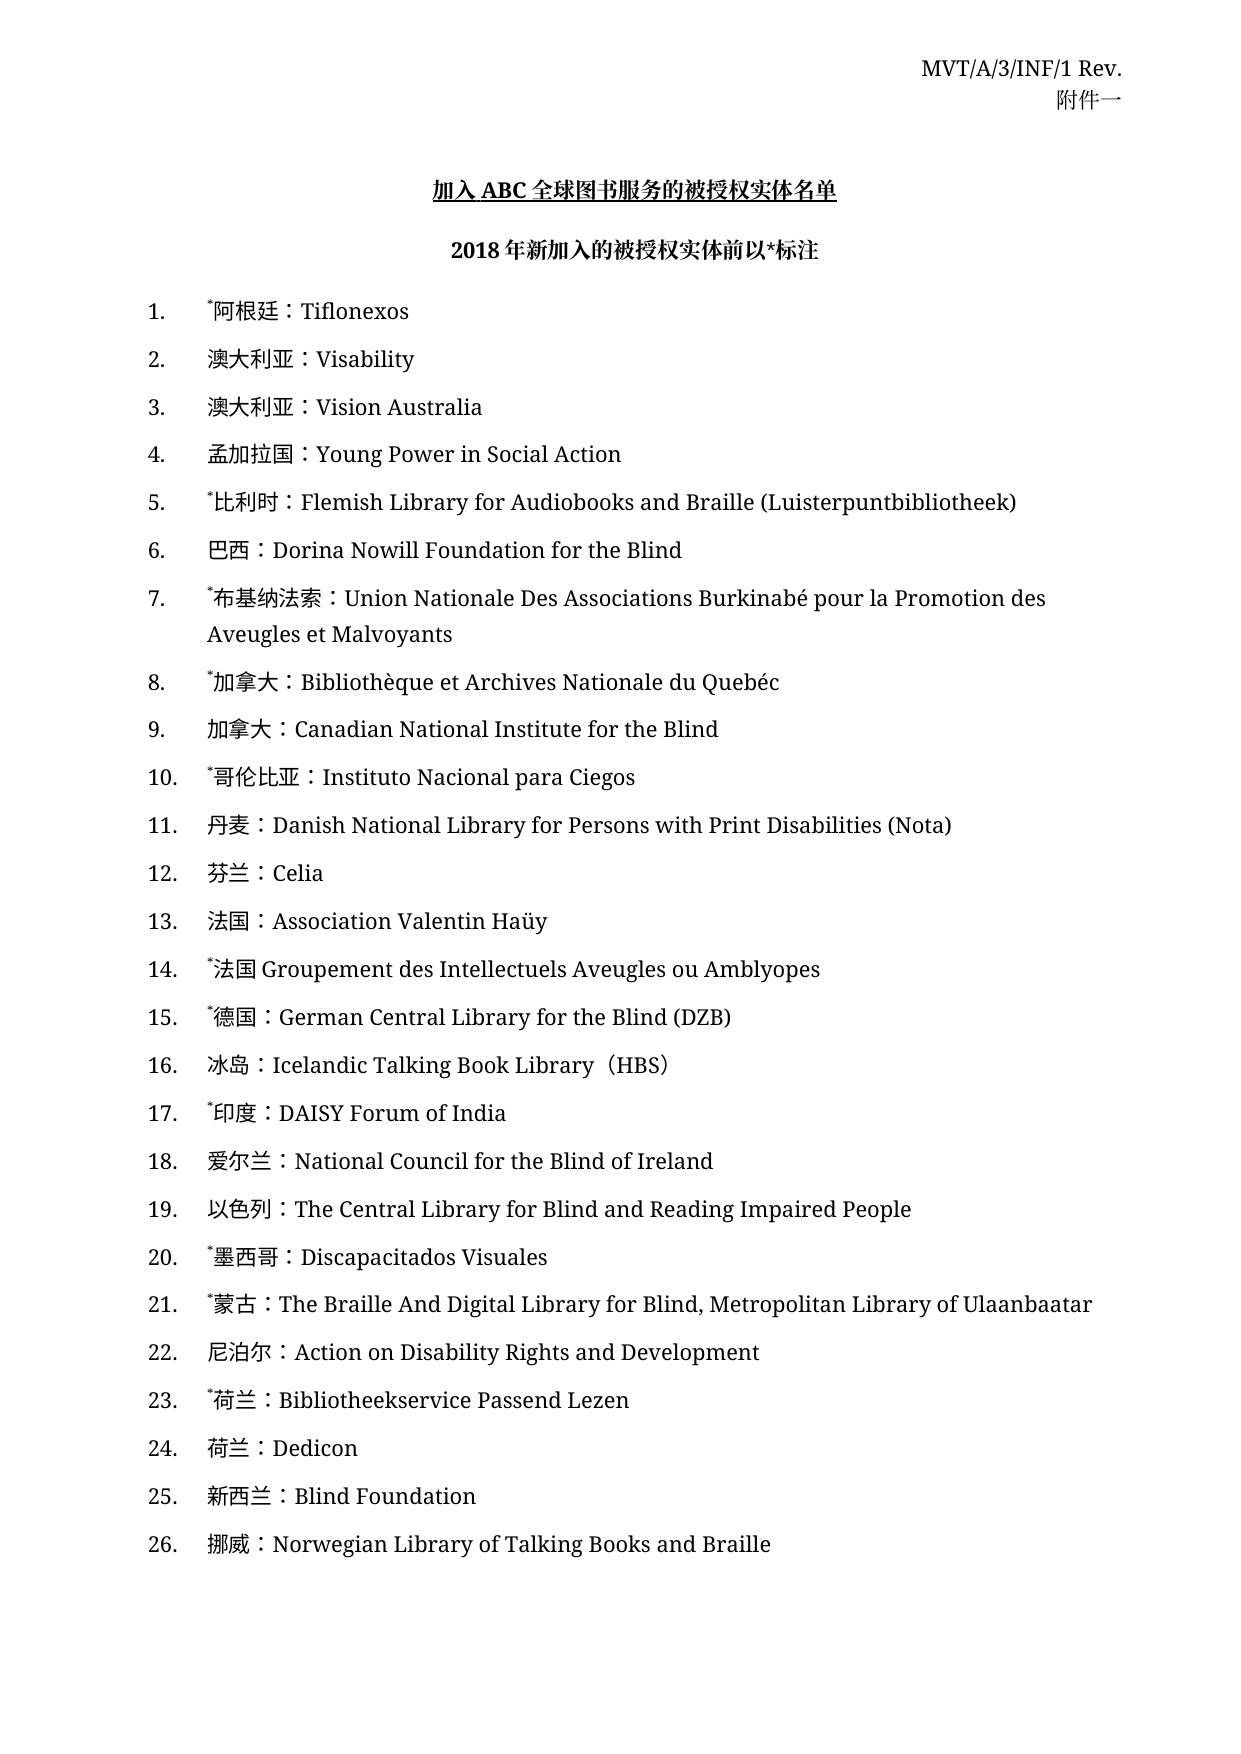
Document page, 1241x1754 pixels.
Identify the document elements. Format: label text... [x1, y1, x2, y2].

list *蒙古：The Braille And Digital Library for Blind, Metropolitan Library of Ulaanbaatar [148, 1284, 1122, 1319]
list 孟加拉国：Young Power in Social Action [148, 434, 1122, 469]
list 巴西：Dorina Nowill Foundation for the Blind [148, 529, 1122, 565]
list 冰岛：Icelandic Talking Book Library（HBS） [148, 1044, 1122, 1079]
list 荷兰：Dedicon [148, 1427, 1122, 1463]
text 加入ABC全球图书服务的被授权实体名单 [148, 169, 1122, 204]
list 以色列：The Central Library for Blind and Reading Impaired People [148, 1188, 1122, 1223]
list *布基纳法索：Union Nationale Des Associations Burkinabé pour la Promotion des Aveugles et Malvoyants [148, 577, 1122, 648]
list 澳大利亚：Vision Australia [148, 386, 1122, 421]
list 挪威：Norwegian Library of Talking Books and Braille [148, 1523, 1122, 1559]
list 加拿大：Canadian National Institute for the Blind [148, 709, 1122, 744]
list 尼泊尔：Action on Disability Rights and Development [148, 1332, 1122, 1367]
list *哥伦比亚：Instituto Nacional para Ciegos [148, 757, 1122, 792]
list *加拿大：Bibliothèque et Archives Nationale du Quebéc [148, 661, 1122, 696]
list *比利时：Flemish Library for Audiobooks and Braille (Luisterpuntbibliotheek) [148, 482, 1122, 517]
list 新西兰：Blind Foundation [148, 1475, 1122, 1511]
list 芬兰：Celia [148, 852, 1122, 888]
list 丹麦：Danish National Library for Persons with Print Disabilities (Nota) [148, 804, 1122, 840]
list 爱尔兰：National Council for the Blind of Ireland [148, 1140, 1122, 1175]
list *墨西哥：Discapacitados Visuales [148, 1236, 1122, 1271]
text 2018年新加入的被授权实体前以*标注 [148, 229, 1122, 265]
list *阿根廷：Tiflonexos [148, 290, 1122, 325]
list *德国：German Central Library for the Blind (DZB) [148, 996, 1122, 1032]
list *法国Groupement des Intellectuels Aveugles ou Amblyopes [148, 948, 1122, 984]
list *荷兰：Bibliotheekservice Passend Lezen [148, 1379, 1122, 1415]
list 澳大利亚：Visability [148, 338, 1122, 373]
list *印度：DAISY Forum of India [148, 1092, 1122, 1127]
list 法国：Association Valentin Haüy [148, 900, 1122, 936]
